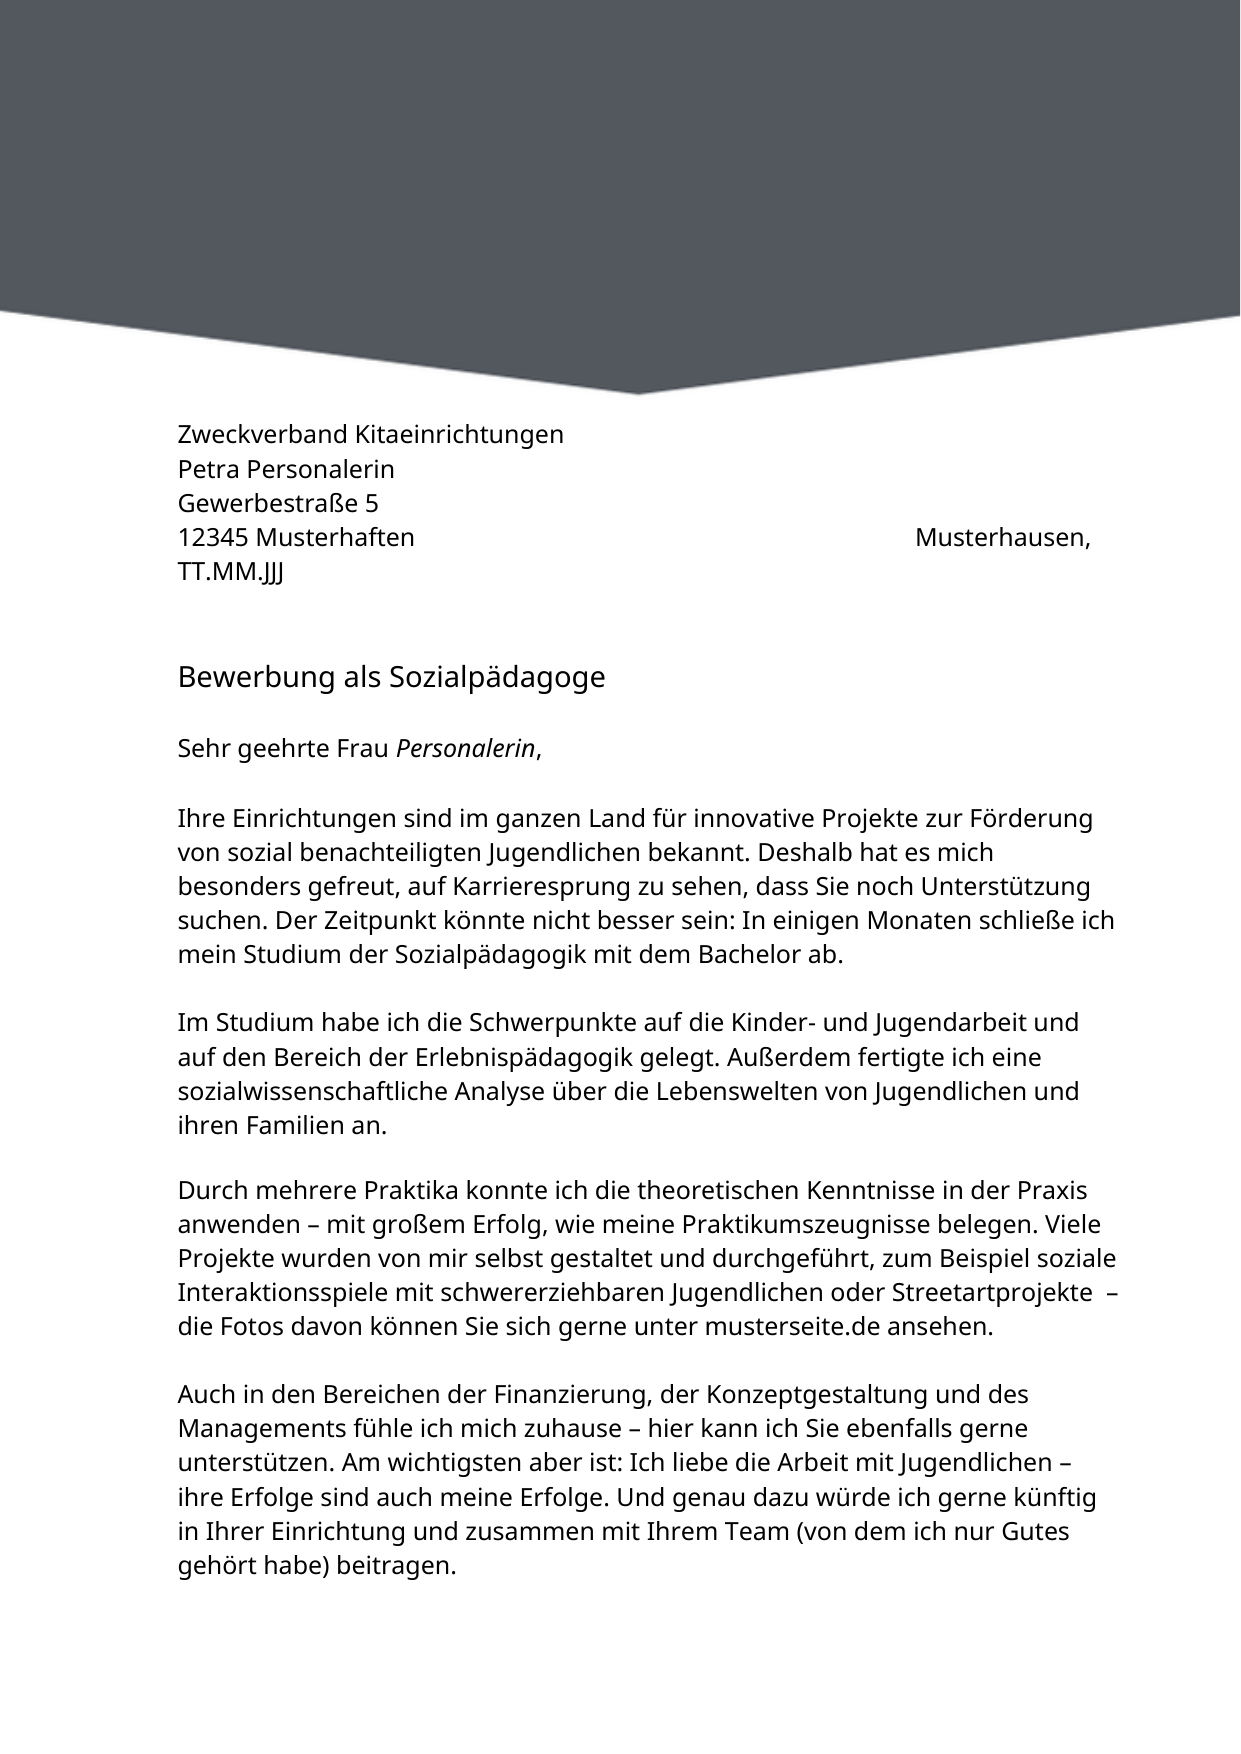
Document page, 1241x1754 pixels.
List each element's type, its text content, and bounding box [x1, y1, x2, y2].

text Zweckverband Kitaeinrichtungen [177, 417, 1122, 451]
picture [0, 0, 1241, 1754]
text Durch mehrere Praktika konnte ich die theoretischen Kenntnisse in der Praxis anwenden – mit großem Erfolg, wie meine Praktikumszeugnisse belegen. Viele Projekte wurden von mir selbst gestaltet und durchgeführt, zum Beispiel soziale Interaktionsspiele mit schwererziehbaren Jugendlichen oder Streetartprojekte – die Fotos davon können Sie sich gerne unter musterseite.de ansehen. [177, 1173, 1122, 1343]
text 12345 Musterhaften Musterhausen, TT.MM.JJJ [177, 520, 1122, 588]
text Im Studium habe ich die Schwerpunkte auf die Kinder- und Jugendarbeit und auf den Bereich der Erlebnispädagogik gelegt. Außerdem fertigte ich eine sozialwissenschaftliche Analyse über die Lebenswelten von Jugendlichen und ihren Familien an. [177, 1005, 1122, 1141]
text Auch in den Bereichen der Finanzierung, der Konzeptgestaltung und des Managements fühle ich mich zuhause – hier kann ich Sie ebenfalls gerne unterstützen. Am wichtigsten aber ist: Ich liebe die Arbeit mit Jugendlichen – ihre Erfolge sind auch meine Erfolge. Und genau dazu würde ich gerne künftig in Ihrer Einrichtung und zusammen mit Ihrem Team (von dem ich nur Gutes gehört habe) beitragen. [177, 1377, 1122, 1581]
text Sehr geehrte Frau Personalerin, [177, 731, 1122, 765]
text Bewerbung als Sozialpädagoge [177, 657, 1122, 696]
text Ihre Einrichtungen sind im ganzen Land für innovative Projekte zur Förderung von sozial benachteiligten Jugendlichen bekannt. Deshalb hat es mich besonders gefreut, auf Karrieresprung zu sehen, dass Sie noch Unterstützung suchen. Der Zeitpunkt könnte nicht besser sein: In einigen Monaten schließe ich mein Studium der Sozialpädagogik mit dem Bachelor ab. [177, 801, 1122, 971]
text Petra Personalerin [177, 451, 1122, 485]
text Gewerbestraße 5 [177, 486, 1122, 519]
